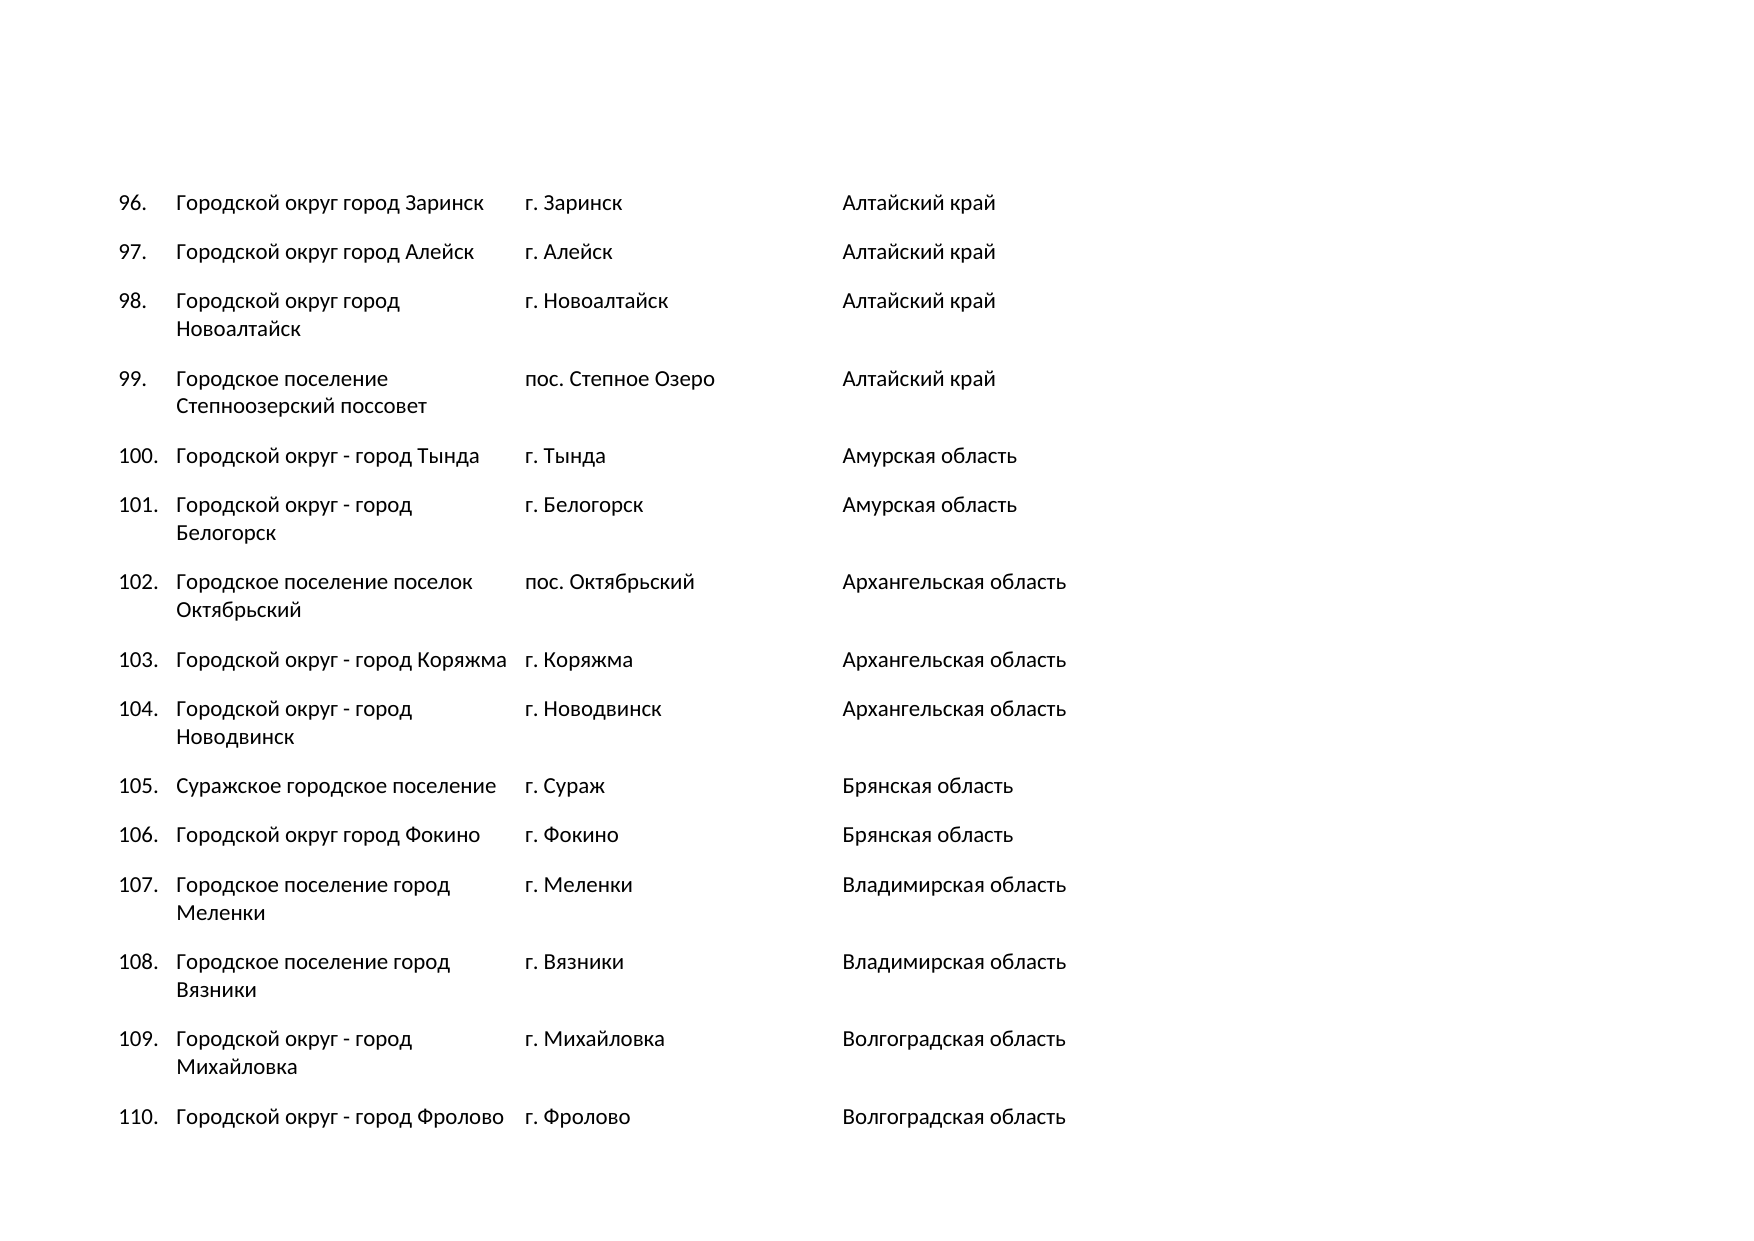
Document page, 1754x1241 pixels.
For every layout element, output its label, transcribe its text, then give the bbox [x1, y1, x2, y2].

table_cell Владимирская область [836, 859, 1114, 937]
table_cell Волгоградская область [836, 1014, 1114, 1091]
table_cell 105. [112, 761, 170, 810]
table_cell Амурская область [836, 480, 1114, 557]
table_cell Суражское городское поселение [170, 761, 518, 810]
table_cell Алтайский край [836, 276, 1114, 353]
table_cell г. Новоалтайск [518, 276, 836, 353]
table_cell г. Фокино [518, 810, 836, 859]
table_cell Городской округ - город Белогорск [170, 480, 518, 557]
table_cell 96. [112, 177, 170, 226]
table_cell г. Михайловка [518, 1014, 836, 1091]
table_cell 107. [112, 859, 170, 937]
table_cell 103. [112, 634, 170, 683]
table_cell пос. Октябрьский [518, 557, 836, 634]
table_cell 99. [112, 353, 170, 430]
table_cell г. Меленки [518, 859, 836, 937]
table_cell Городской округ город Заринск [170, 177, 518, 226]
table_cell Городской округ город Алейск [170, 226, 518, 276]
table_cell 100. [112, 430, 170, 479]
table_cell 108. [112, 937, 170, 1014]
table_cell г. Тында [518, 430, 836, 479]
table_cell Алтайский край [836, 177, 1114, 226]
table_cell Городской округ город Фокино [170, 810, 518, 859]
table_cell пос. Степное Озеро [518, 353, 836, 430]
table_cell Брянская область [836, 761, 1114, 810]
table_cell Городское поселение город Меленки [170, 859, 518, 937]
table_cell Городское поселение город Вязники [170, 937, 518, 1014]
table_cell Городской округ город Новоалтайск [170, 276, 518, 353]
table_cell Городской округ - город Новодвинск [170, 684, 518, 761]
table_cell 109. [112, 1014, 170, 1091]
table_cell Городское поселение Степноозерский поссовет [170, 353, 518, 430]
table_cell Алтайский край [836, 226, 1114, 276]
table_cell г. Коряжма [518, 634, 836, 683]
table_cell Владимирская область [836, 937, 1114, 1014]
table_cell Волгоградская область [836, 1091, 1114, 1140]
table_cell 106. [112, 810, 170, 859]
table_cell Городской округ - город Тында [170, 430, 518, 479]
table_cell г. Новодвинск [518, 684, 836, 761]
table_cell Архангельская область [836, 557, 1114, 634]
table_cell Городской округ - город Михайловка [170, 1014, 518, 1091]
table_cell 104. [112, 684, 170, 761]
table_cell 110. [112, 1091, 170, 1140]
table_cell 97. [112, 226, 170, 276]
table_cell 101. [112, 480, 170, 557]
table_cell 98. [112, 276, 170, 353]
table_cell г. Белогорск [518, 480, 836, 557]
table_cell г. Фролово [518, 1091, 836, 1140]
table_cell Городской округ - город Коряжма [170, 634, 518, 683]
table_cell Амурская область [836, 430, 1114, 479]
table_cell Городской округ - город Фролово [170, 1091, 518, 1140]
table_cell г. Алейск [518, 226, 836, 276]
table_cell Брянская область [836, 810, 1114, 859]
table_cell Архангельская область [836, 684, 1114, 761]
table_cell г. Заринск [518, 177, 836, 226]
table_cell г. Сураж [518, 761, 836, 810]
table_cell 102. [112, 557, 170, 634]
table_cell Алтайский край [836, 353, 1114, 430]
table_cell Городское поселение поселок Октябрьский [170, 557, 518, 634]
table_cell Архангельская область [836, 634, 1114, 683]
table_cell г. Вязники [518, 937, 836, 1014]
